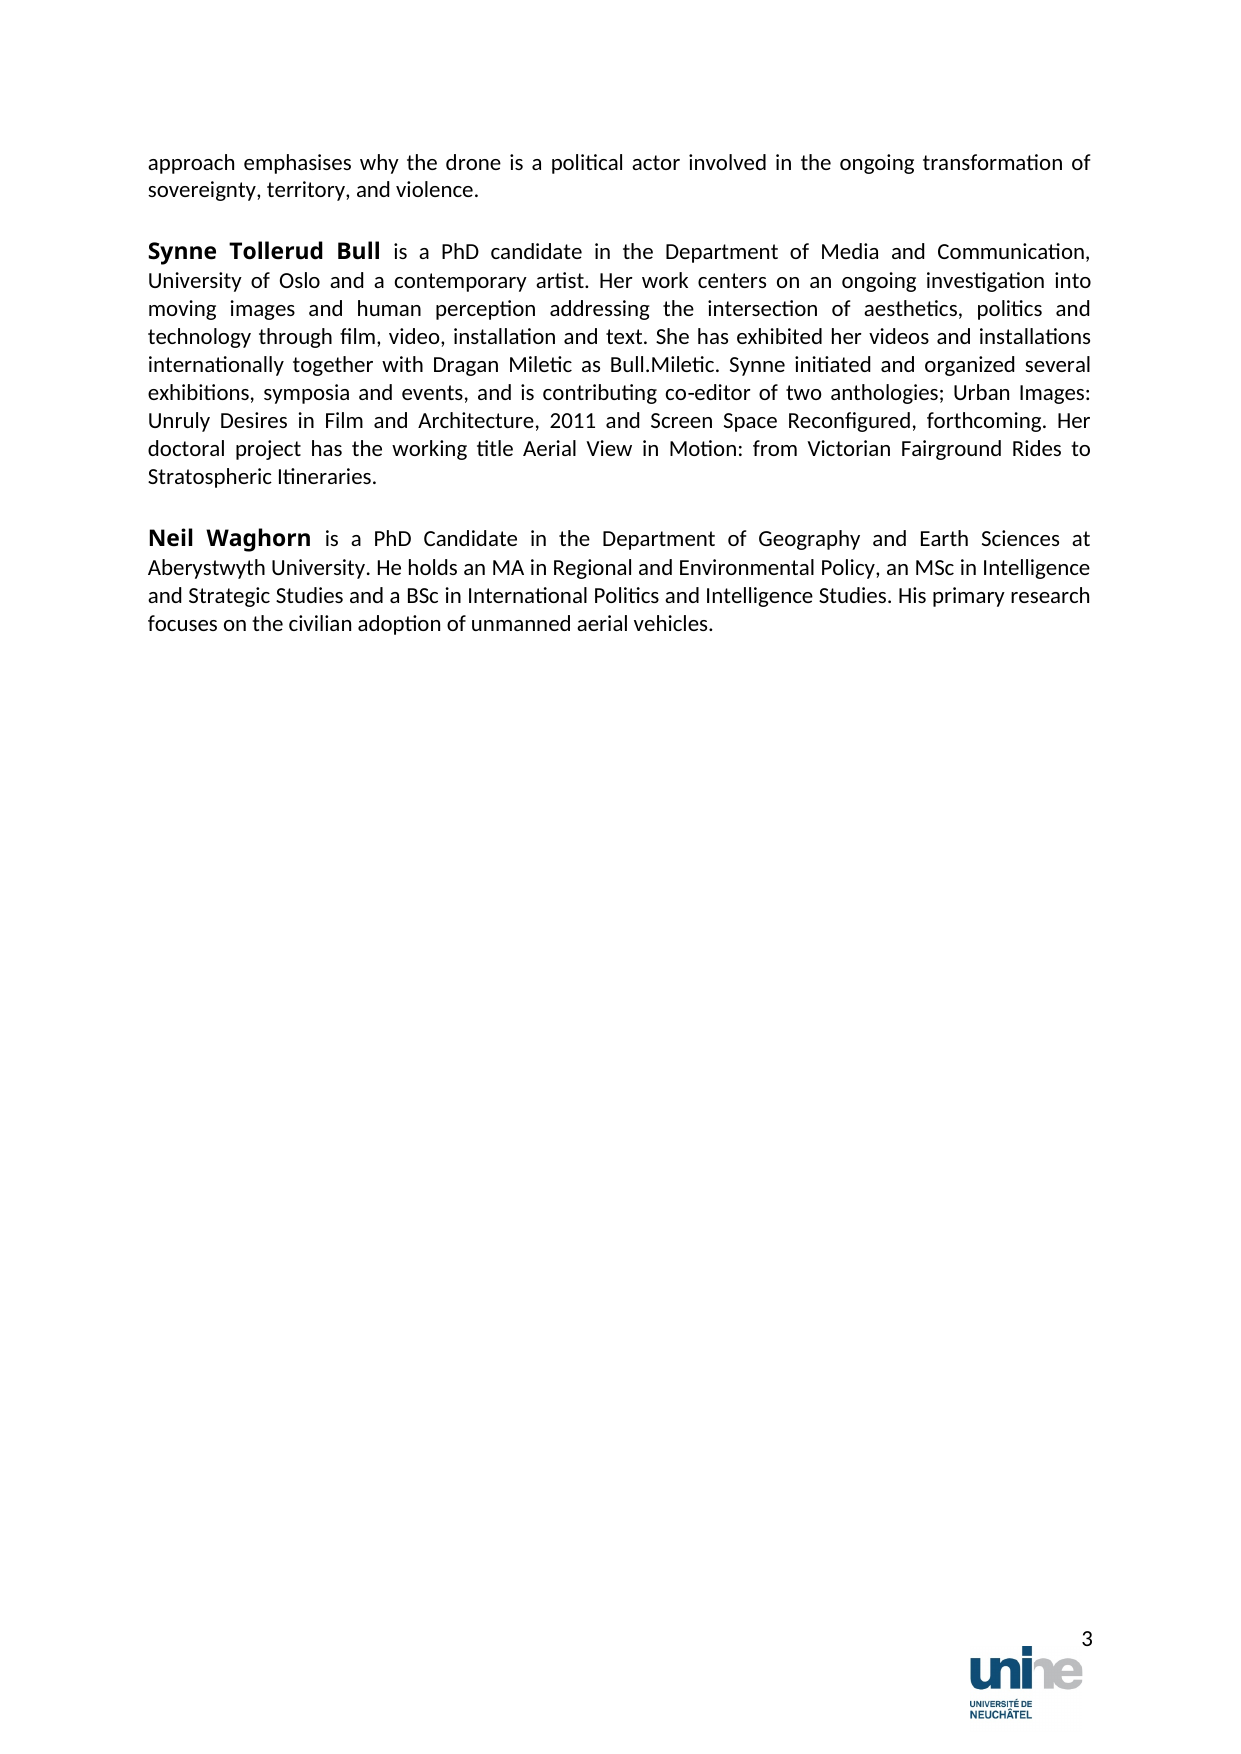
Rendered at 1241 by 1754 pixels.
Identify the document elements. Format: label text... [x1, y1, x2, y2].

picture [970, 1646, 1083, 1732]
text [148, 148, 1093, 204]
text Synne Tollerud Bull is a PhD candidate in the Department of Media and Communication, University of Oslo and a contemporary artist. Her work centers on an ongoing investigation into moving images and human perception addressing the intersection of aesthetics, politics and technology through film, video, installation and text. She has exhibited her videos and installations internationally together with Dragan Miletic as Bull.Miletic. Synne initiated and organized several exhibitions, symposia and events, and is contributing co‐editor of two anthologies; Urban Images: Unruly Desires in Film and Architecture, 2011 and Screen Space Reconfigured, forthcoming. Her doctoral project has the working title Aerial View in Motion: from Victorian Fairground Rides to Stratospheric Itineraries. [148, 235, 1093, 490]
text Neil Waghorn is a PhD Candidate in the Department of Geography and Earth Sciences at Aberystwyth University. He holds an MA in Regional and Environmental Policy, an MSc in Intelligence and Strategic Studies and a BSc in International Politics and Intelligence Studies. His primary research focuses on the civilian adoption of unmanned aerial vehicles. [148, 522, 1093, 637]
